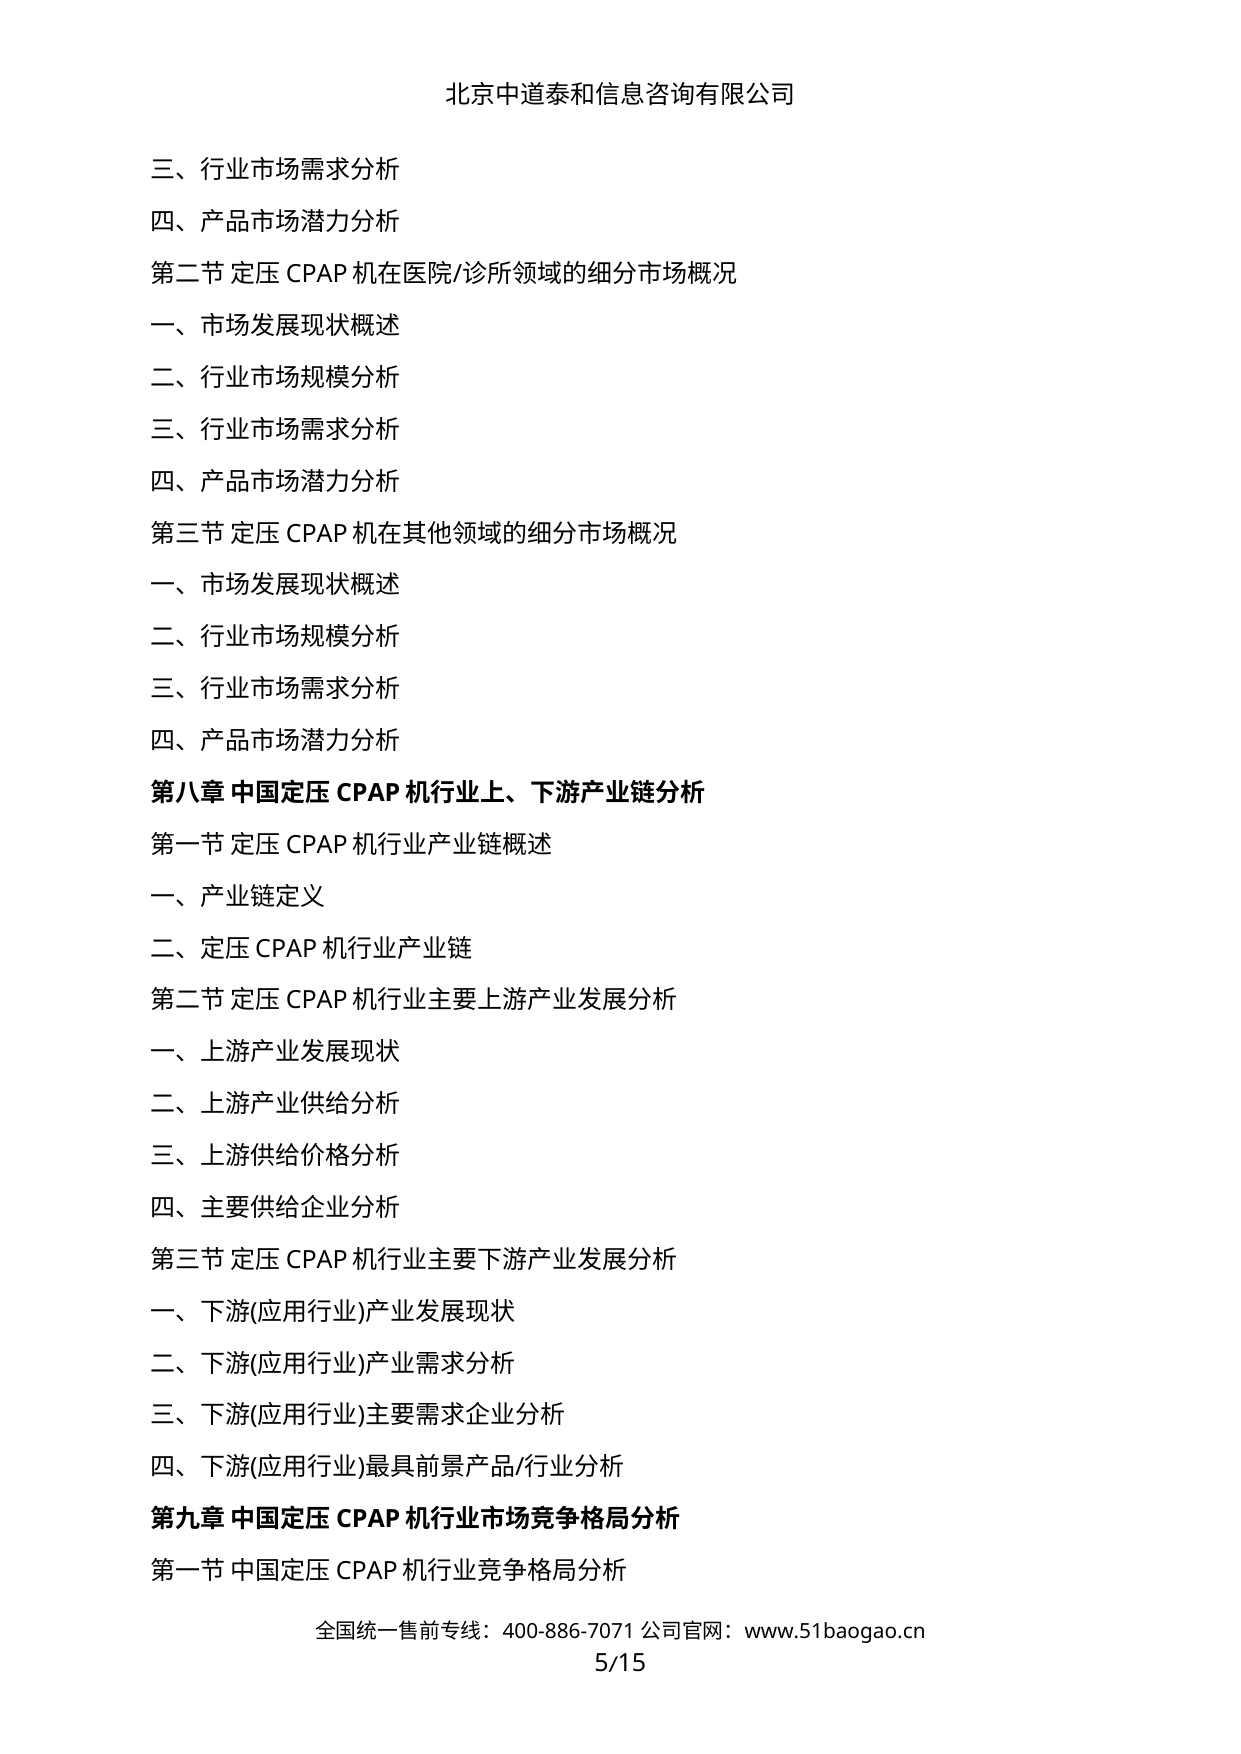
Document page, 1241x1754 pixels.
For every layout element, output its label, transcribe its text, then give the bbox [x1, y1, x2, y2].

text 四、产品市场潜力分析 [150, 461, 1090, 497]
text 三、行业市场需求分析 [150, 150, 1090, 186]
text 四、产品市场潜力分析 [150, 721, 1090, 757]
text 四、产品市场潜力分析 [150, 202, 1090, 238]
text 四、下游(应用行业)最具前景产品/行业分析 [150, 1447, 1090, 1483]
text 一、市场发展现状概述 [150, 565, 1090, 601]
text 三、行业市场需求分析 [150, 669, 1090, 705]
text 二、上游产业供给分析 [150, 1084, 1090, 1120]
text 三、上游供给价格分析 [150, 1136, 1090, 1172]
text 三、下游(应用行业)主要需求企业分析 [150, 1395, 1090, 1431]
text 第一节 定压CPAP机行业产业链概述 [150, 824, 1090, 861]
text 二、行业市场规模分析 [150, 617, 1090, 653]
text 一、下游(应用行业)产业发展现状 [150, 1291, 1090, 1327]
text 一、市场发展现状概述 [150, 306, 1090, 342]
text 二、下游(应用行业)产业需求分析 [150, 1343, 1090, 1379]
text 二、定压CPAP机行业产业链 [150, 928, 1090, 964]
text 第二节 定压CPAP机在医院/诊所领域的细分市场概况 [150, 254, 1090, 290]
text 一、产业链定义 [150, 876, 1090, 912]
text 第二节 定压CPAP机行业主要上游产业发展分析 [150, 980, 1090, 1016]
text 第三节 定压CPAP机在其他领域的细分市场概况 [150, 513, 1090, 549]
text 二、行业市场规模分析 [150, 357, 1090, 394]
text 三、行业市场需求分析 [150, 409, 1090, 446]
text 第八章 中国定压CPAP机行业上、下游产业链分析 [150, 772, 1090, 809]
text 第一节 中国定压CPAP机行业竞争格局分析 [150, 1551, 1090, 1587]
text 四、主要供给企业分析 [150, 1187, 1090, 1224]
text 一、上游产业发展现状 [150, 1032, 1090, 1068]
text 第三节 定压CPAP机行业主要下游产业发展分析 [150, 1239, 1090, 1276]
text 第九章 中国定压CPAP机行业市场竞争格局分析 [150, 1499, 1090, 1535]
